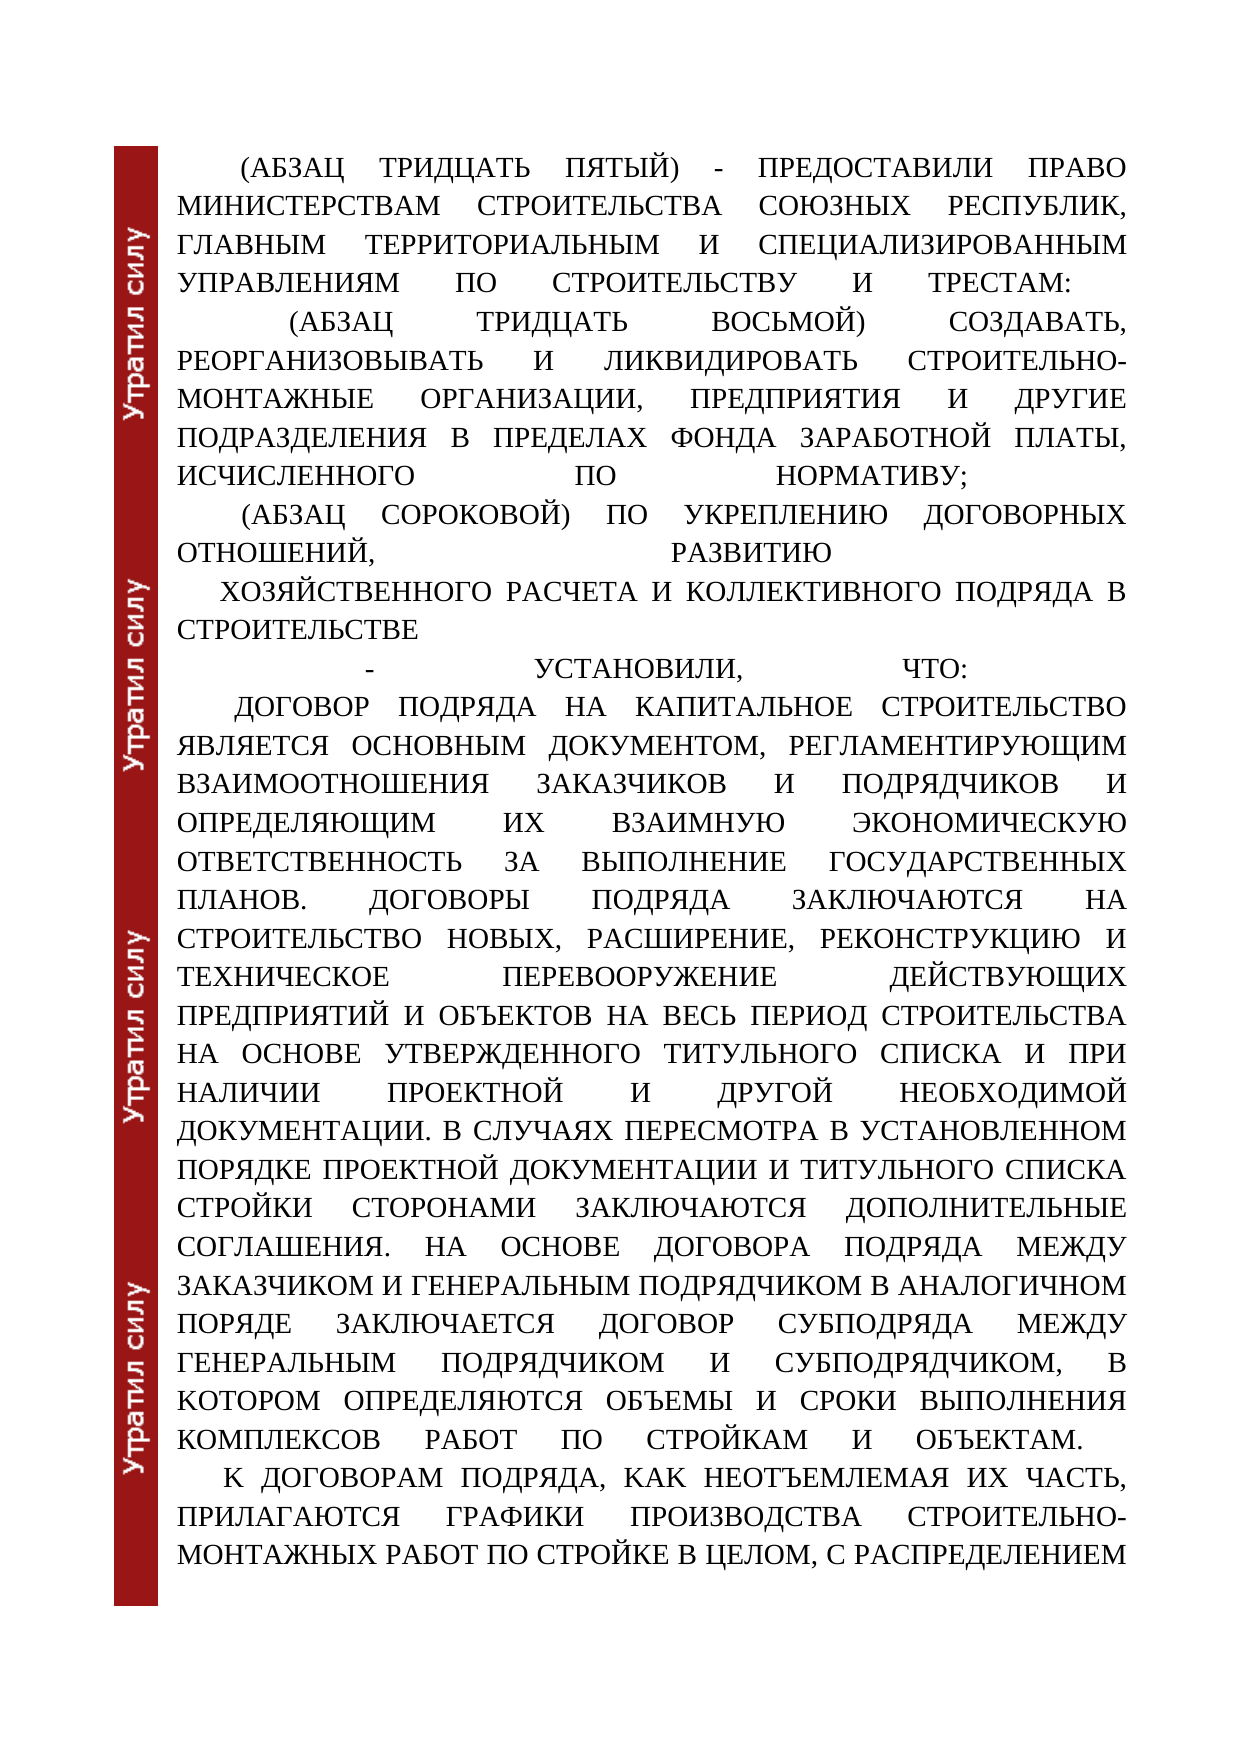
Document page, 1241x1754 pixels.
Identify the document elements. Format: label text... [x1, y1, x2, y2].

picture [114, 1571, 158, 1606]
picture [114, 146, 158, 150]
